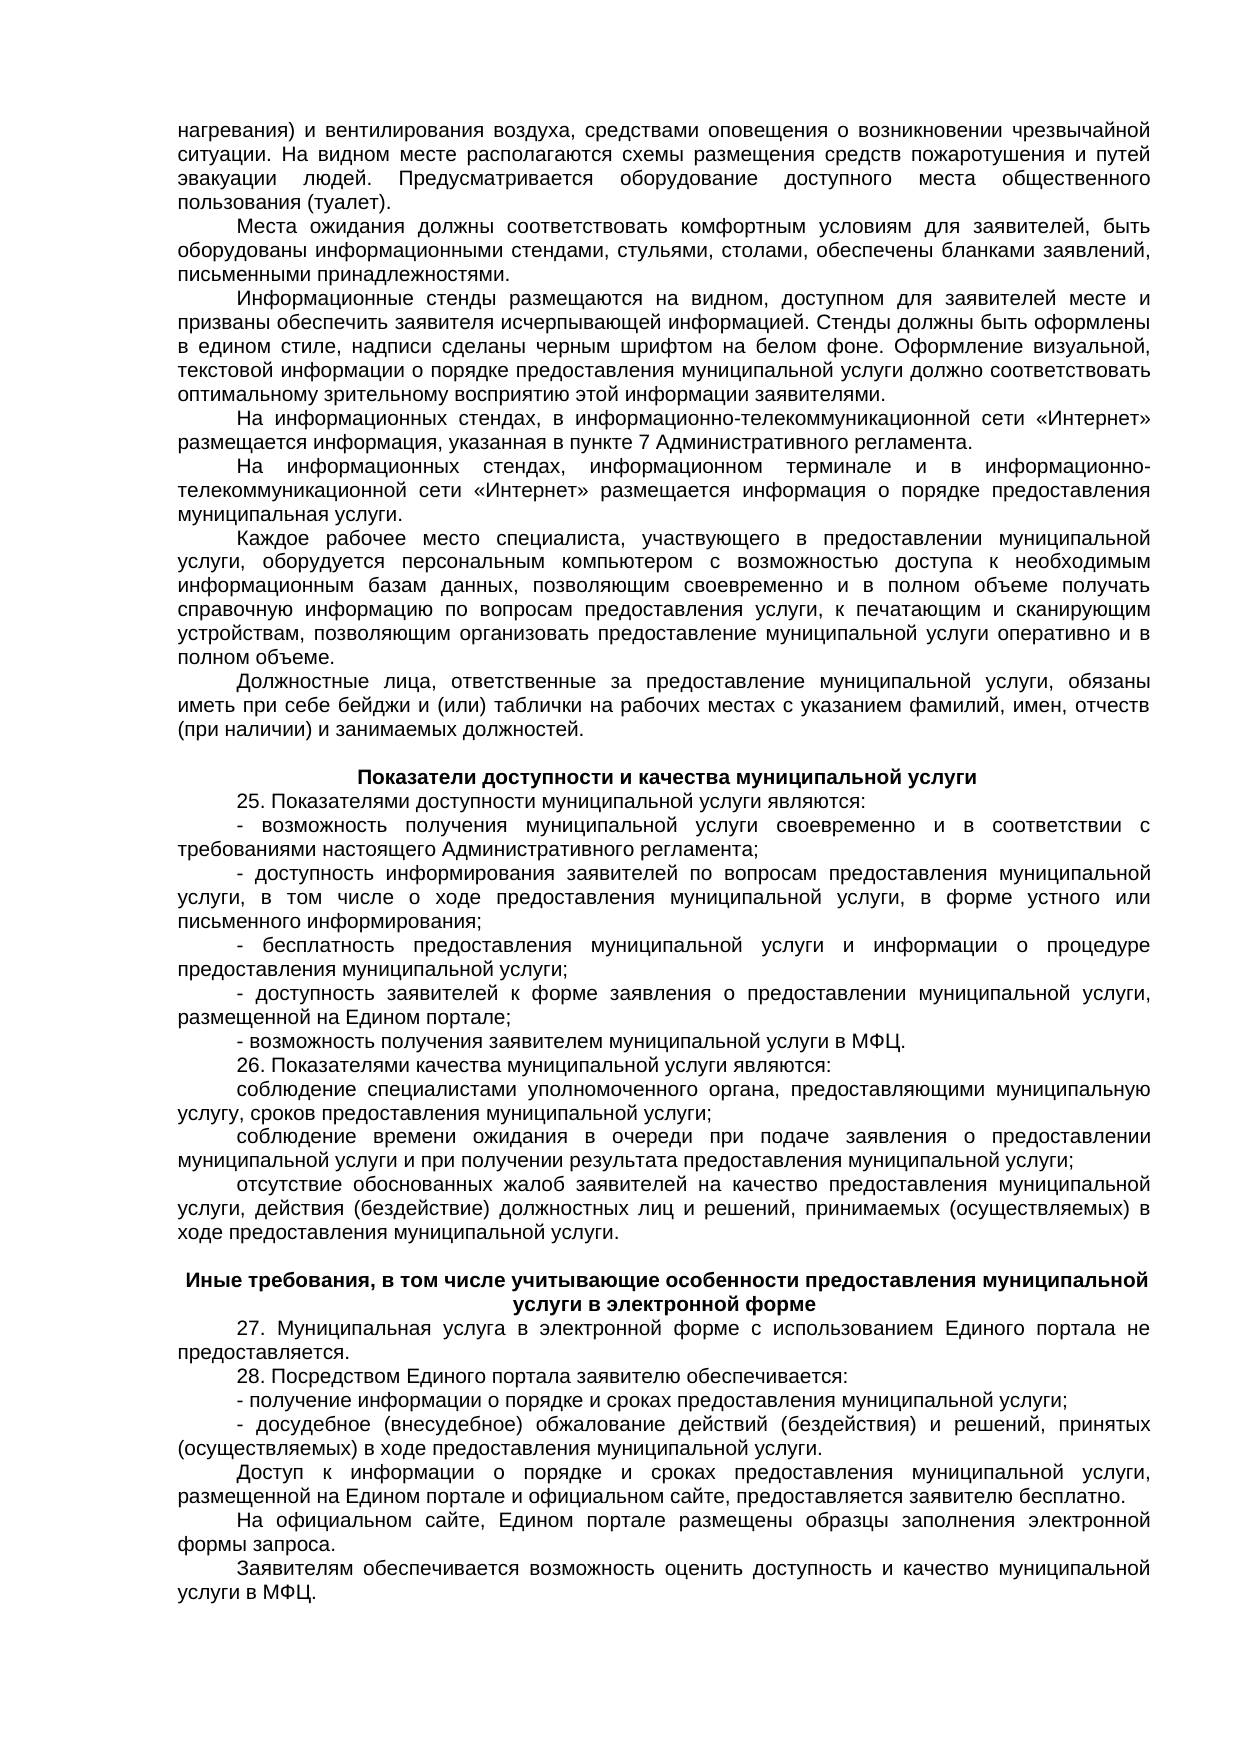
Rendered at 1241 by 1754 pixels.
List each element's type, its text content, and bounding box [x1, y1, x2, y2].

text На информационных стендах, в информационно-телекоммуникационной сети «Интернет» размещается информация, указанная в пункте 7 Административного регламента. [177, 406, 1152, 453]
text - получение информации о порядке и сроках предоставления муниципальной услуги; [177, 1388, 1152, 1412]
text 26. Показателями качества муниципальной услуги являются: [177, 1052, 1152, 1076]
text 27. Муниципальная услуга в электронной форме с использованием Единого портала не предоставляется. [177, 1316, 1152, 1364]
text - досудебное (внесудебное) обжалование действий (бездействия) и решений, принятых (осуществляемых) в ходе предоставления муниципальной услуги. [177, 1412, 1152, 1460]
text Места ожидания должны соответствовать комфортным условиям для заявителей, быть оборудованы информационными стендами, стульями, столами, обеспечены бланками заявлений, письменными принадлежностями. [177, 214, 1152, 286]
text отсутствие обоснованных жалоб заявителей на качество предоставления муниципальной услуги, действия (бездействие) должностных лиц и решений, принимаемых (осуществляемых) в ходе предоставления муниципальной услуги. [177, 1172, 1152, 1244]
text Информационные стенды размещаются на видном, доступном для заявителей месте и призваны обеспечить заявителя исчерпывающей информацией. Стенды должны быть оформлены в едином стиле, надписи сделаны черным шрифтом на белом фоне. Оформление визуальной, текстовой информации о порядке предоставления муниципальной услуги должно соответствовать оптимальному зрительному восприятию этой информации заявителями. [177, 286, 1152, 406]
text На официальном сайте, Едином портале размещены образцы заполнения электронной формы запроса. [177, 1508, 1152, 1556]
text - доступность информирования заявителей по вопросам предоставления муниципальной услуги, в том числе о ходе предоставления муниципальной услуги, в форме устного или письменного информирования; [177, 861, 1152, 933]
text соблюдение времени ожидания в очереди при подаче заявления о предоставлении муниципальной услуги и при получении результата предоставления муниципальной услуги; [177, 1124, 1152, 1172]
text - доступность заявителей к форме заявления о предоставлении муниципальной услуги, размещенной на Едином портале; [177, 981, 1152, 1028]
text Иные требования, в том числе учитывающие особенности предоставления муниципальной услуги в электронной форме [177, 1268, 1152, 1316]
text Каждое рабочее место специалиста, участвующего в предоставлении муниципальной услуги, оборудуется персональным компьютером с возможностью доступа к необходимым информационным базам данных, позволяющим своевременно и в полном объеме получать справочную информацию по вопросам предоставления услуги, к печатающим и сканирующим устройствам, позволяющим организовать предоставление муниципальной услуги оперативно и в полном объеме. [177, 525, 1152, 669]
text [177, 118, 1152, 214]
text Должностные лица, ответственные за предоставление муниципальной услуги, обязаны иметь при себе бейджи и (или) таблички на рабочих местах с указанием фамилий, имен, отчеств (при наличии) и занимаемых должностей. [177, 669, 1152, 741]
text Доступ к информации о порядке и сроках предоставления муниципальной услуги, размещенной на Едином портале и официальном сайте, предоставляется заявителю бесплатно. [177, 1460, 1152, 1508]
text - возможность получения заявителем муниципальной услуги в МФЦ. [177, 1028, 1152, 1052]
text - возможность получения муниципальной услуги своевременно и в соответствии с требованиями настоящего Административного регламента; [177, 813, 1152, 861]
text 25. Показателями доступности муниципальной услуги являются: [177, 789, 1152, 813]
text Заявителям обеспечивается возможность оценить доступность и качество муниципальной услуги в МФЦ. [177, 1556, 1152, 1603]
text - бесплатность предоставления муниципальной услуги и информации о процедуре предоставления муниципальной услуги; [177, 933, 1152, 981]
text 28. Посредством Единого портала заявителю обеспечивается: [177, 1364, 1152, 1388]
text На информационных стендах, информационном терминале и в информационно-телекоммуникационной сети «Интернет» размещается информация о порядке предоставления муниципальная услуги. [177, 453, 1152, 525]
text Показатели доступности и качества муниципальной услуги [177, 765, 1152, 789]
text соблюдение специалистами уполномоченного органа, предоставляющими муниципальную услугу, сроков предоставления муниципальной услуги; [177, 1076, 1152, 1124]
